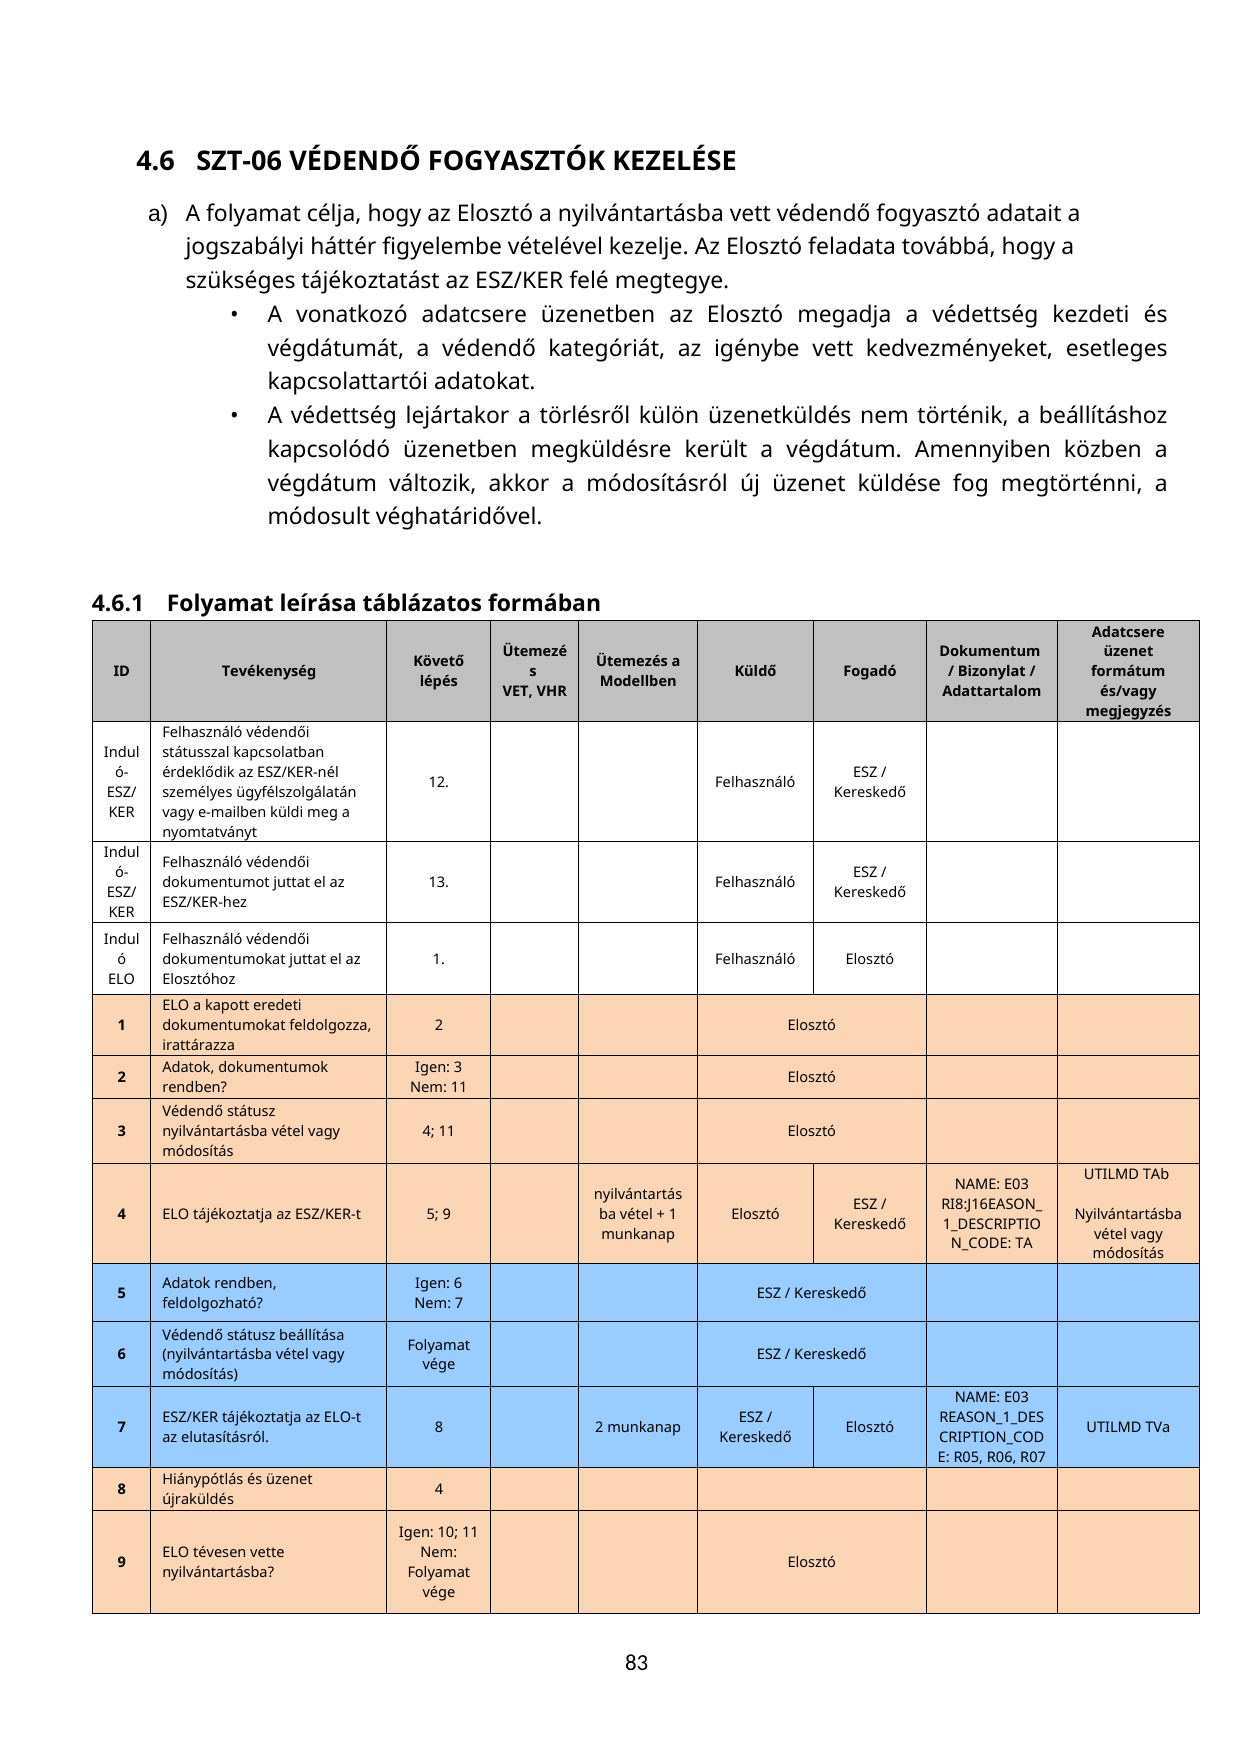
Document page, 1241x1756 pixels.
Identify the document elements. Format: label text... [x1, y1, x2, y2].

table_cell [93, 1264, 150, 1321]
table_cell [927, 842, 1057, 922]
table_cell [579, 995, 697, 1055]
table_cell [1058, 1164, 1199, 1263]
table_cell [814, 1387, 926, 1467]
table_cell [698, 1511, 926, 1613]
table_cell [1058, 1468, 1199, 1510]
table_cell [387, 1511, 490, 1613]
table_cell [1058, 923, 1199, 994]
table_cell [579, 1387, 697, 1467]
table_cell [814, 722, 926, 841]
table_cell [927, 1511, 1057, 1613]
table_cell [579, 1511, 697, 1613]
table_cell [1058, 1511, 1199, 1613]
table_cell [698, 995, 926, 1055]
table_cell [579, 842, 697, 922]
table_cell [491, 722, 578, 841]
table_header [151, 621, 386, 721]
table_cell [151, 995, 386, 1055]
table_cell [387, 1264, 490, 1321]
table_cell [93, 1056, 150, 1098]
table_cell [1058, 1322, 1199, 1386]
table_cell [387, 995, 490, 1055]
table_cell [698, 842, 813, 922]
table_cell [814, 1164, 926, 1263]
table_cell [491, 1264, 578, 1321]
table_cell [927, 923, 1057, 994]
subtitle SZT-06 VÉDENDŐ FOGYASZTÓK KEZELÉSE [136, 142, 1181, 178]
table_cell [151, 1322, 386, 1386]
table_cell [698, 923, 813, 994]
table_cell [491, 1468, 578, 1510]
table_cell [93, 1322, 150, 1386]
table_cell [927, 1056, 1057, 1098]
list A védettség lejártakor a törlésről külön üzenetküldés nem történik, a beállításhoz kapcsolódó üzenetben megküldésre került a végdátum. Amennyiben közben a végdátum változik, akkor a módosításról új üzenet küldése fog megtörténni, a módosult véghatáridővel. [230, 399, 1168, 532]
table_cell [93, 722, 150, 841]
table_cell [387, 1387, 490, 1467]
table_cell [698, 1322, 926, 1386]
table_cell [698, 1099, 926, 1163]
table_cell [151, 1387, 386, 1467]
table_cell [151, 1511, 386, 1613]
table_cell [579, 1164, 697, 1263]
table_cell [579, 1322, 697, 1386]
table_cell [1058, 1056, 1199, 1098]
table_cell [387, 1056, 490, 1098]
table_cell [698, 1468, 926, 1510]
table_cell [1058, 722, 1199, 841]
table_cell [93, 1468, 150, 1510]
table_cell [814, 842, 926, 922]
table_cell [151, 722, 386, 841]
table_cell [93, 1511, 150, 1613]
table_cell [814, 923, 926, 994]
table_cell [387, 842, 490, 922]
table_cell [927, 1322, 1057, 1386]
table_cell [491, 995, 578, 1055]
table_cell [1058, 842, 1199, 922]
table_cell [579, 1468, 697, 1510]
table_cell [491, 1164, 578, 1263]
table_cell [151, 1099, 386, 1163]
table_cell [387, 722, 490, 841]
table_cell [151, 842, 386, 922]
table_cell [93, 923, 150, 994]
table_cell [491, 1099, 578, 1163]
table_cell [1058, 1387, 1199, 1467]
list A vonatkozó adatcsere üzenetben az Elosztó megadja a védettség kezdeti és végdátumát, a védendő kategóriát, az igénybe vett kedvezményeket, esetleges kapcsolattartói adatokat. [230, 298, 1168, 397]
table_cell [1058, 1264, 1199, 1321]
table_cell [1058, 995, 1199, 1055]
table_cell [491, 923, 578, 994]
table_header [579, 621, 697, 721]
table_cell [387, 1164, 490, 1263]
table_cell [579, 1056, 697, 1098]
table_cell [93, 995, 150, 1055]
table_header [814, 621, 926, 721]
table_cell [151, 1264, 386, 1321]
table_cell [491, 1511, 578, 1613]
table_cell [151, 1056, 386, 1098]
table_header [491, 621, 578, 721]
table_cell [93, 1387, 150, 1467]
list A folyamat célja, hogy az Elosztó a nyilvántartásba vett védendő fogyasztó adatait a jogszabályi háttér figyelembe vételével kezelje. Az Elosztó feladata továbbá, hogy a szükséges tájékoztatást az ESZ/KER felé megtegye. [148, 197, 1181, 295]
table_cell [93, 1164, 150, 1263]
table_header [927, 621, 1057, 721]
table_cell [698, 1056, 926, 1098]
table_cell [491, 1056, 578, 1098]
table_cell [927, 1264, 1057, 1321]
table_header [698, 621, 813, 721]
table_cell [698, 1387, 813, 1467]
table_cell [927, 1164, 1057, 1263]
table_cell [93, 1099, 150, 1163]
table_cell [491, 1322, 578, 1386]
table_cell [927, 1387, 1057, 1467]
subtitle Folyamat leírása táblázatos formában [92, 587, 1181, 618]
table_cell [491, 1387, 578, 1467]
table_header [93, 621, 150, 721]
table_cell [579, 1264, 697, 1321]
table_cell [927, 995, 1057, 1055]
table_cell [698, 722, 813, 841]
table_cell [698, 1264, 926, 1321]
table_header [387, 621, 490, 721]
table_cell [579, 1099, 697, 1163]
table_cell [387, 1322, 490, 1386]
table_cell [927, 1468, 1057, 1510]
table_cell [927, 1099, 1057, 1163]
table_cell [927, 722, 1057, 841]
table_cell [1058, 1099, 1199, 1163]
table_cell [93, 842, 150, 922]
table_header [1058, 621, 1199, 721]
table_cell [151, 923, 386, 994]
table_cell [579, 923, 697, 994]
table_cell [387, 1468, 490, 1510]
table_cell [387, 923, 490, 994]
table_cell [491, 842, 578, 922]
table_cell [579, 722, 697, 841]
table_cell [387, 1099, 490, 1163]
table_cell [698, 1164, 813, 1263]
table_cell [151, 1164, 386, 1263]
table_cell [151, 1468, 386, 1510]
